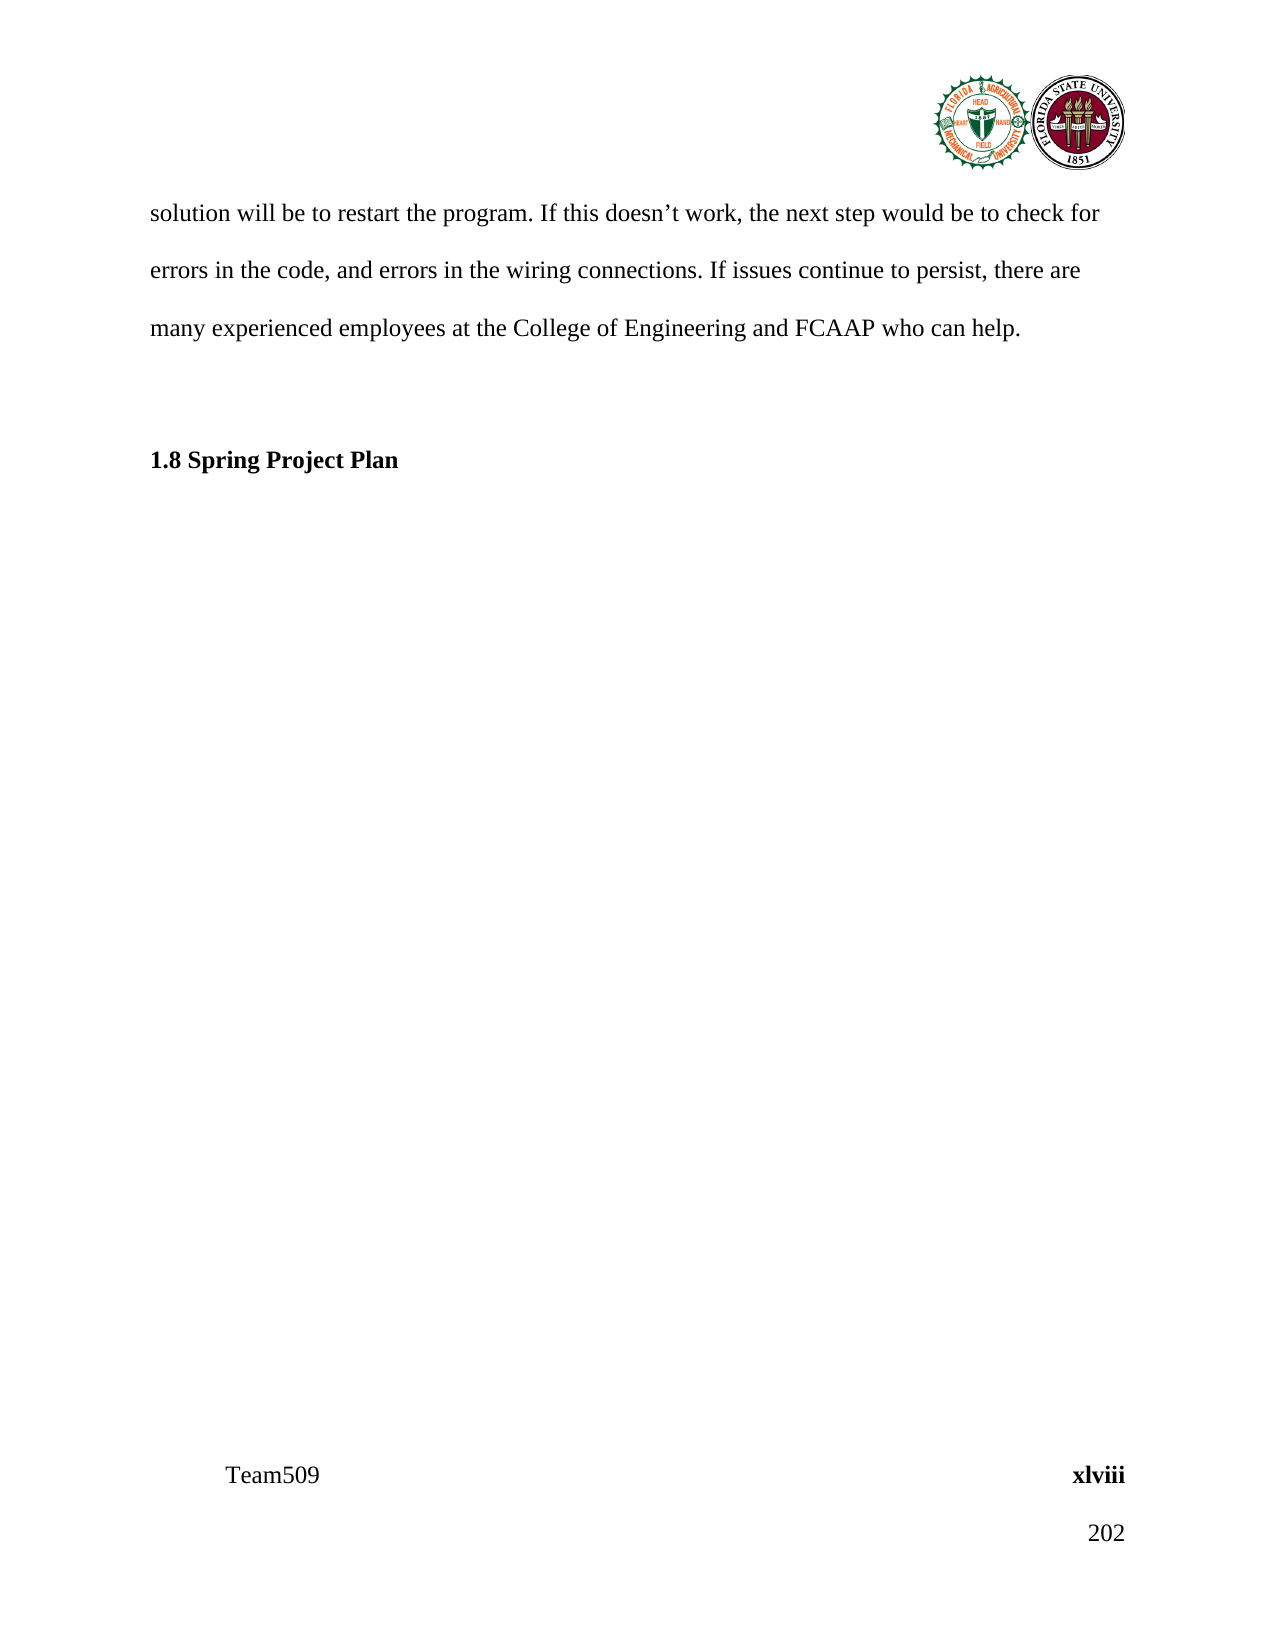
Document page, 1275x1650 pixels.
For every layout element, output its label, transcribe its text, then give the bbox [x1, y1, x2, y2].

picture [933, 75, 1125, 170]
subtitle 1.8 Spring Project Plan [150, 445, 1125, 473]
